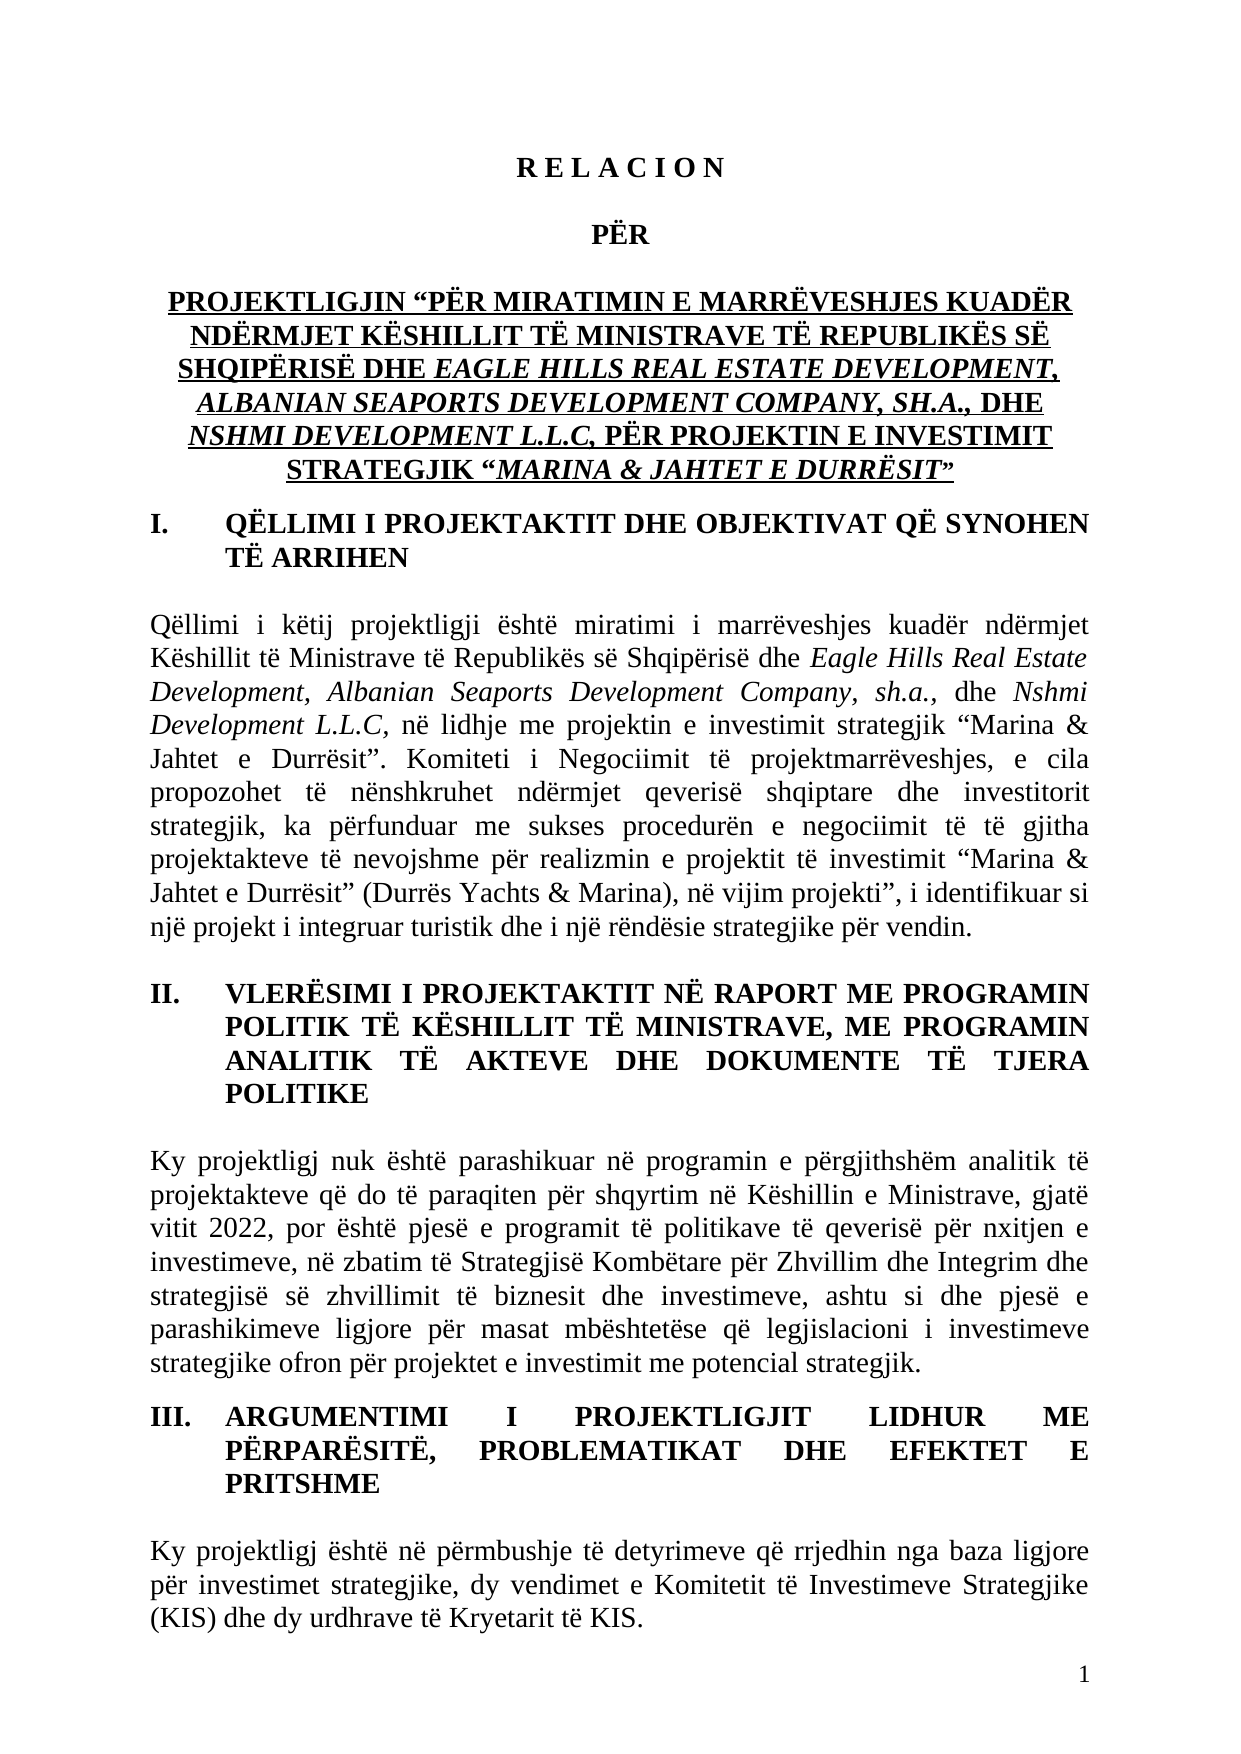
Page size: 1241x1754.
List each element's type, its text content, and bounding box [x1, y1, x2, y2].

list QËLLIMI I PROJEKTAKTIT DHE OBJEKTIVAT QË SYNOHEN TË ARRIHEN [150, 506, 1090, 573]
text Qëllimi i këtij projektligji është miratimi i marrëveshjes kuadër ndërmjet Këshillit të Ministrave të Republikës së Shqipërisë dhe Eagle Hills Real Estate Development, Albanian Seaports Development Company, sh.a., dhe Nshmi Development L.L.C, në lidhje me projektin e investimit strategjik “Marina & Jahtet e Durrësit”. Komiteti i Negociimit të projektmarrëveshjes, e cila propozohet të nënshkruhet ndërmjet qeverisë shqiptare dhe investitorit strategjik, ka përfunduar me sukses procedurën e negociimit të të gjitha projektakteve të nevojshme për realizmin e projektit të investimit “Marina & Jahtet e Durrësit” (Durrës Yachts & Marina), në vijim projekti”, i identifikuar si një projekt i integruar turistik dhe i një rëndësie strategjike për vendin. [150, 607, 1090, 942]
text PËR [150, 217, 1090, 251]
text R E L A C I O N [150, 150, 1090, 183]
text Ky projektligj nuk është parashikuar në programin e përgjithshëm analitik të projektakteve që do të paraqiten për shqyrtim në Këshillin e Ministrave, gjatë vitit 2022, por është pjesë e programit të politikave të qeverisë për nxitjen e investimeve, në zbatim të Strategjisë Kombëtare për Zhvillim dhe Integrim dhe strategjisë së zhvillimit të biznesit dhe investimeve, ashtu si dhe pjesë e parashikimeve ligjore për masat mbështetëse që legjislacioni i investimeve strategjike ofron për projektet e investimit me potencial strategjik. [150, 1143, 1090, 1378]
text PROJEKTLIGJIN “PËR MIRATIMIN E MARRËVESHJES KUADËR NDËRMJET KËSHILLIT TË MINISTRAVE TË REPUBLIKËS SË SHQIPËRISË DHE EAGLE HILLS REAL ESTATE DEVELOPMENT, ALBANIAN SEAPORTS DEVELOPMENT COMPANY, SH.A., DHE NSHMI DEVELOPMENT L.L.C, PËR PROJEKTIN E INVESTIMIT STRATEGJIK “MARINA & JAHTET E DURRËSIT” [150, 284, 1090, 485]
list ARGUMENTIMI I PROJEKTLIGJIT LIDHUR ME PËRPARËSITË, PROBLEMATIKAT DHE EFEKTET E PRITSHME [150, 1399, 1090, 1500]
list VLERËSIMI I PROJEKTAKTIT NË RAPORT ME PROGRAMIN POLITIK TË KËSHILLIT TË MINISTRAVE, ME PROGRAMIN ANALITIK TË AKTEVE DHE DOKUMENTE TË TJERA POLITIKE [150, 976, 1090, 1110]
text Ky projektligj është në përmbushje të detyrimeve që rrjedhin nga baza ligjore për investimet strategjike, dy vendimet e Komitetit të Investimeve Strategjike (KIS) dhe dy urdhrave të Kryetarit të KIS. [150, 1533, 1090, 1634]
